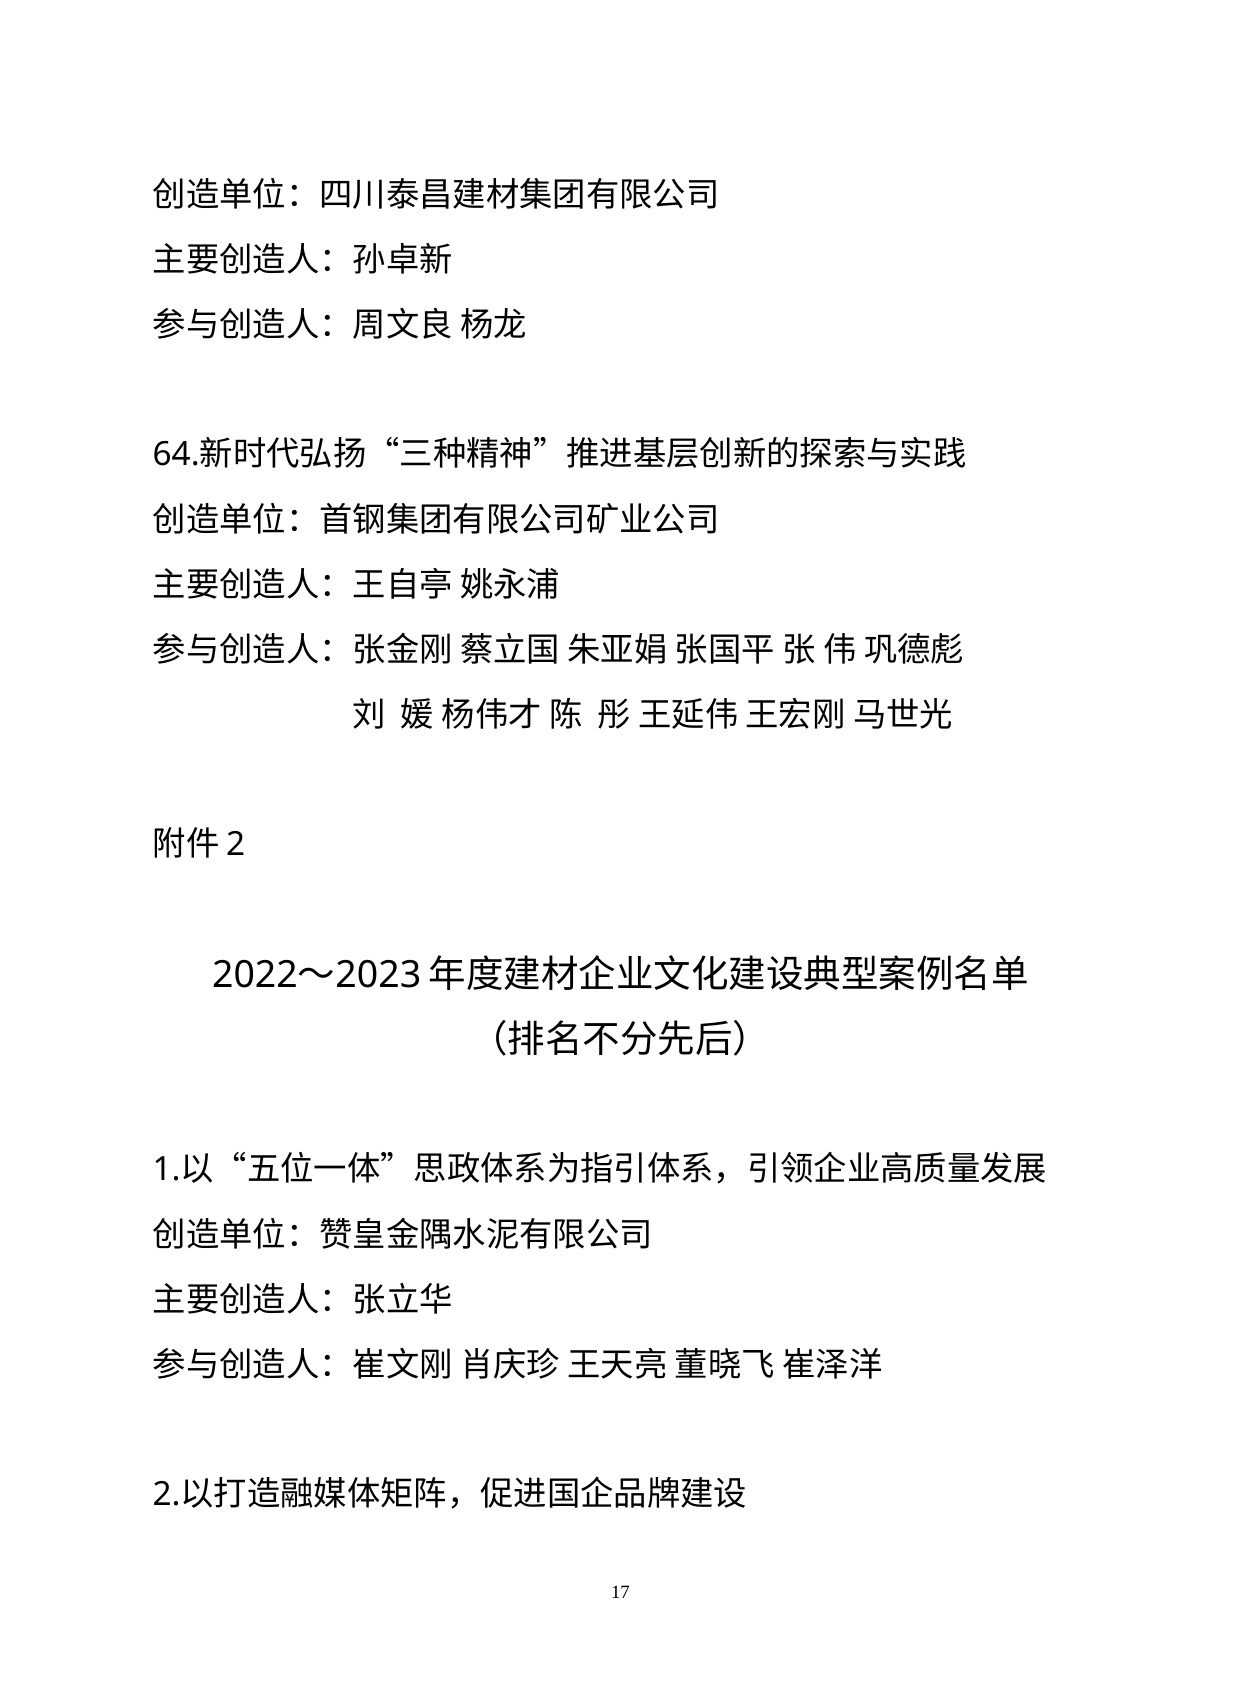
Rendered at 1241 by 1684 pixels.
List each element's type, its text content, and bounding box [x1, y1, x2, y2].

text 参与创造人：崔文刚 肖庆珍 王天亮 董晓飞 崔泽洋 [152, 1329, 1088, 1394]
text 创造单位：首钢集团有限公司矿业公司 [152, 484, 1088, 549]
text 参与创造人：周文良 杨龙 [152, 289, 1088, 354]
text 创造单位：四川泰昌建材集团有限公司 [152, 159, 1088, 224]
text 参与创造人：张金刚 蔡立国 朱亚娟 张国平 张 伟 巩德彪 [152, 614, 1088, 679]
text 2.以打造融媒体矩阵，促进国企品牌建设 [152, 1459, 1088, 1524]
text 主要创造人：王自亭 姚永浦 [152, 549, 1088, 614]
text 附件2 [152, 809, 1088, 874]
text 2022～2023年度建材企业文化建设典型案例名单 [152, 939, 1088, 1004]
text 创造单位：赞皇金隅水泥有限公司 [152, 1199, 1088, 1264]
text 主要创造人：孙卓新 [152, 224, 1088, 289]
text （排名不分先后） [152, 1004, 1088, 1069]
text 刘 媛 杨伟才 陈 彤 王延伟 王宏刚 马世光 [152, 679, 1088, 744]
text 64.新时代弘扬“三种精神”推进基层创新的探索与实践 [152, 419, 1088, 484]
text 主要创造人：张立华 [152, 1264, 1088, 1329]
text 1.以“五位一体”思政体系为指引体系，引领企业高质量发展 [152, 1134, 1088, 1199]
